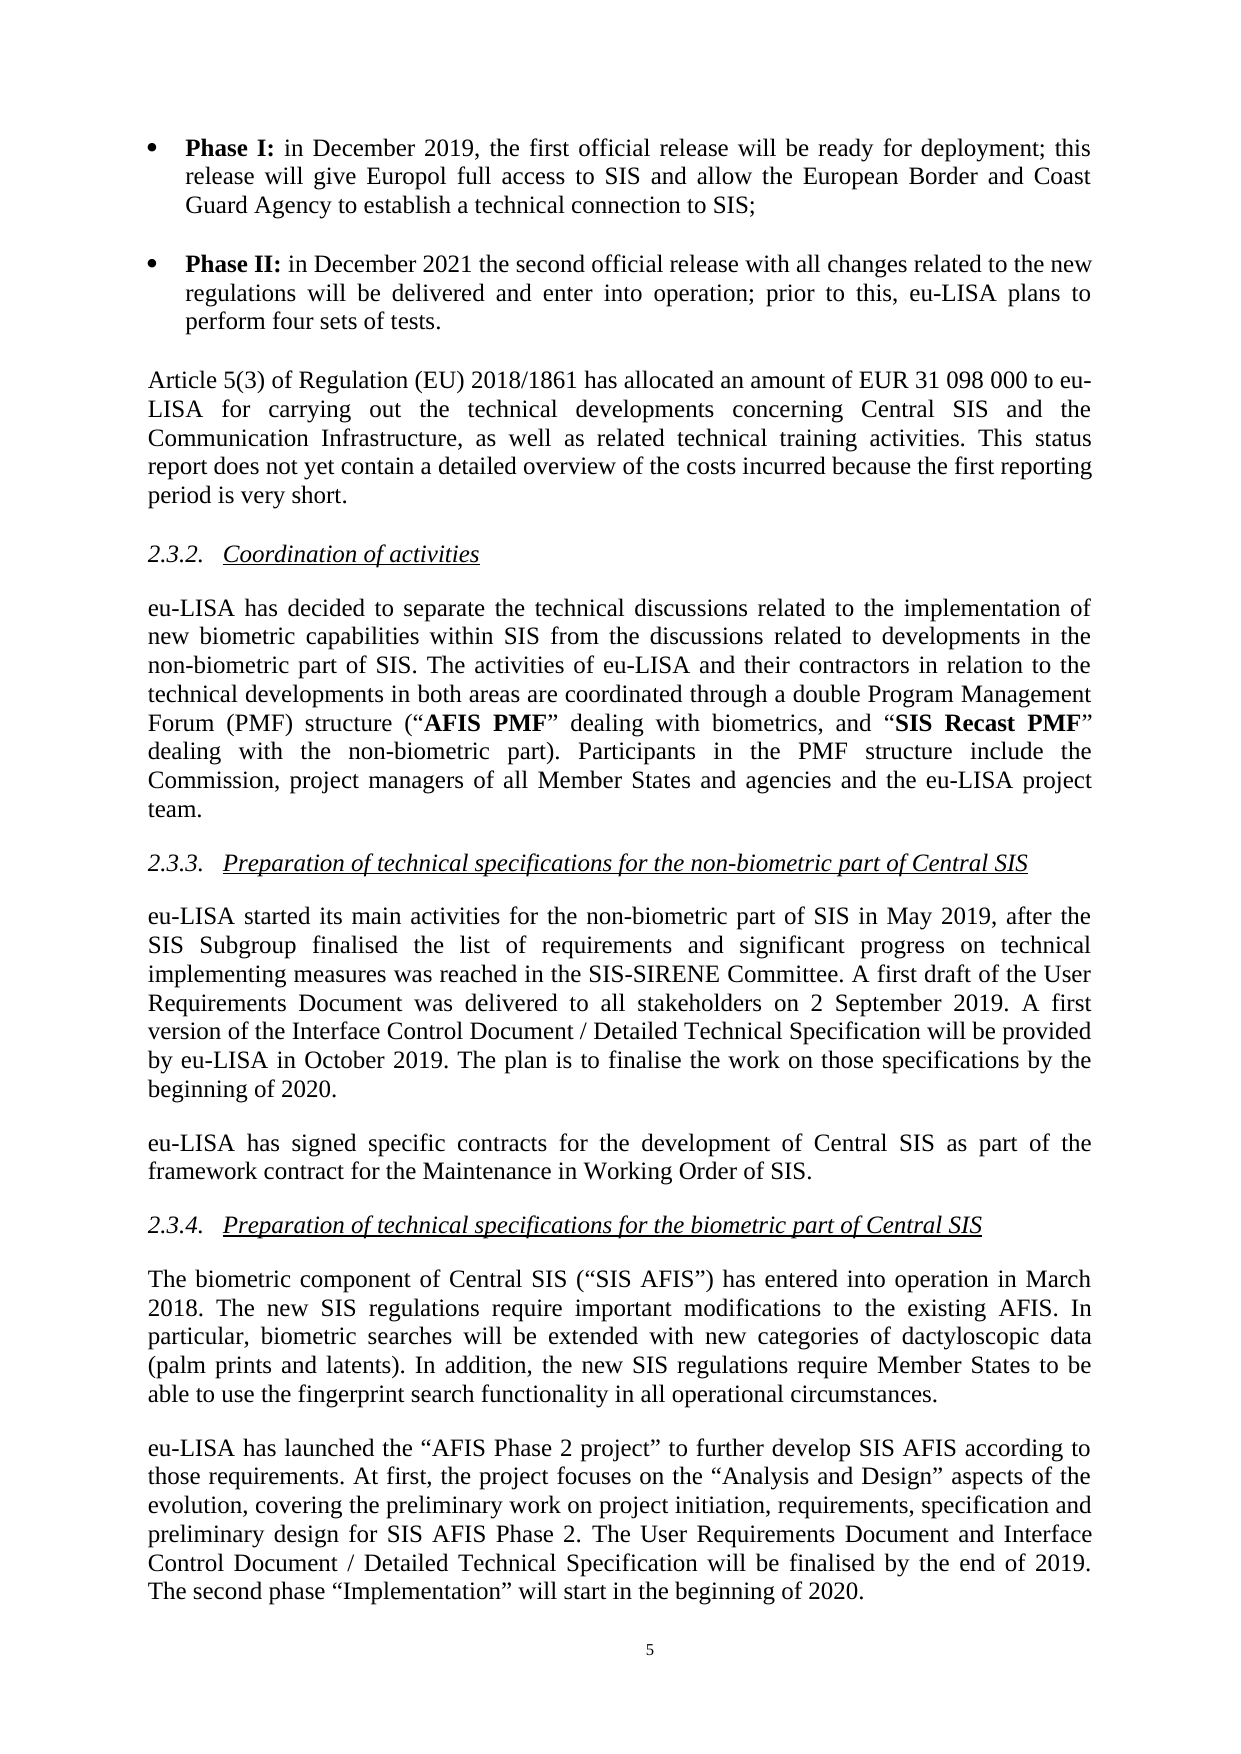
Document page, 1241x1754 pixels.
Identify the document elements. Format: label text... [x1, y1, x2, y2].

list Phase I: in December 2019, the first official release will be ready for deployment; this release will give Europol full access to SIS and allow the European Border and Coast Guard Agency to establish a technical connection to SIS; [148, 133, 1093, 219]
subtitle Preparation of technical specifications for the biometric part of Central SIS [148, 1210, 1093, 1239]
text eu-LISA started its main activities for the non-biometric part of SIS in May 2019, after the SIS Subgroup finalised the list of requirements and significant progress on technical implementing measures was reached in the SIS-SIRENE Committee. A first draft of the User Requirements Document was delivered to all stakeholders on 2 September 2019. A first version of the Interface Control Document / Detailed Technical Specification will be provided by eu-LISA in October 2019. The plan is to finalise the work on those specifications by the beginning of 2020. [148, 901, 1093, 1103]
text eu-LISA has decided to separate the technical discussions related to the implementation of new biometric capabilities within SIS from the discussions related to developments in the non-biometric part of SIS. The activities of eu-LISA and their contractors in relation to the technical developments in both areas are coordinated through a double Program Management Forum (PMF) structure (“AFIS PMF” dealing with biometrics, and “SIS Recast PMF” dealing with the non-biometric part). Participants in the PMF structure include the Commission, project managers of all Member States and agencies and the eu-LISA project team. [148, 593, 1093, 823]
subtitle Coordination of activities [148, 539, 1093, 568]
subtitle Preparation of technical specifications for the non-biometric part of Central SIS [148, 848, 1093, 876]
list Phase II: in December 2021 the second official release with all changes related to the new regulations will be delivered and enter into operation; prior to this, eu-LISA plans to perform four sets of tests. [148, 249, 1093, 335]
text eu-LISA has launched the “AFIS Phase 2 project” to further develop SIS AFIS according to those requirements. At first, the project focuses on the “Analysis and Design” aspects of the evolution, covering the preliminary work on project initiation, requirements, specification and preliminary design for SIS AFIS Phase 2. The User Requirements Document and Interface Control Document / Detailed Technical Specification will be finalised by the end of 2019. The second phase “Implementation” will start in the beginning of 2020. [148, 1433, 1093, 1605]
text The biometric component of Central SIS (“SIS AFIS”) has entered into operation in March 2018. The new SIS regulations require important modifications to the existing AFIS. In particular, biometric searches will be extended with new categories of dactyloscopic data (palm prints and latents). In addition, the new SIS regulations require Member States to be able to use the fingerprint search functionality in all operational circumstances. [148, 1264, 1093, 1408]
list Article 5(3) of Regulation (EU) 2018/1861 has allocated an amount of EUR 31 098 000 to eu-LISA for carrying out the technical developments concerning Central SIS and the Communication Infrastructure, as well as related technical training activities. This status report does not yet contain a detailed overview of the costs incurred because the first reporting period is very short. [148, 365, 1093, 509]
text eu-LISA has signed specific contracts for the development of Central SIS as part of the framework contract for the Maintenance in Working Order of SIS. [148, 1128, 1093, 1185]
